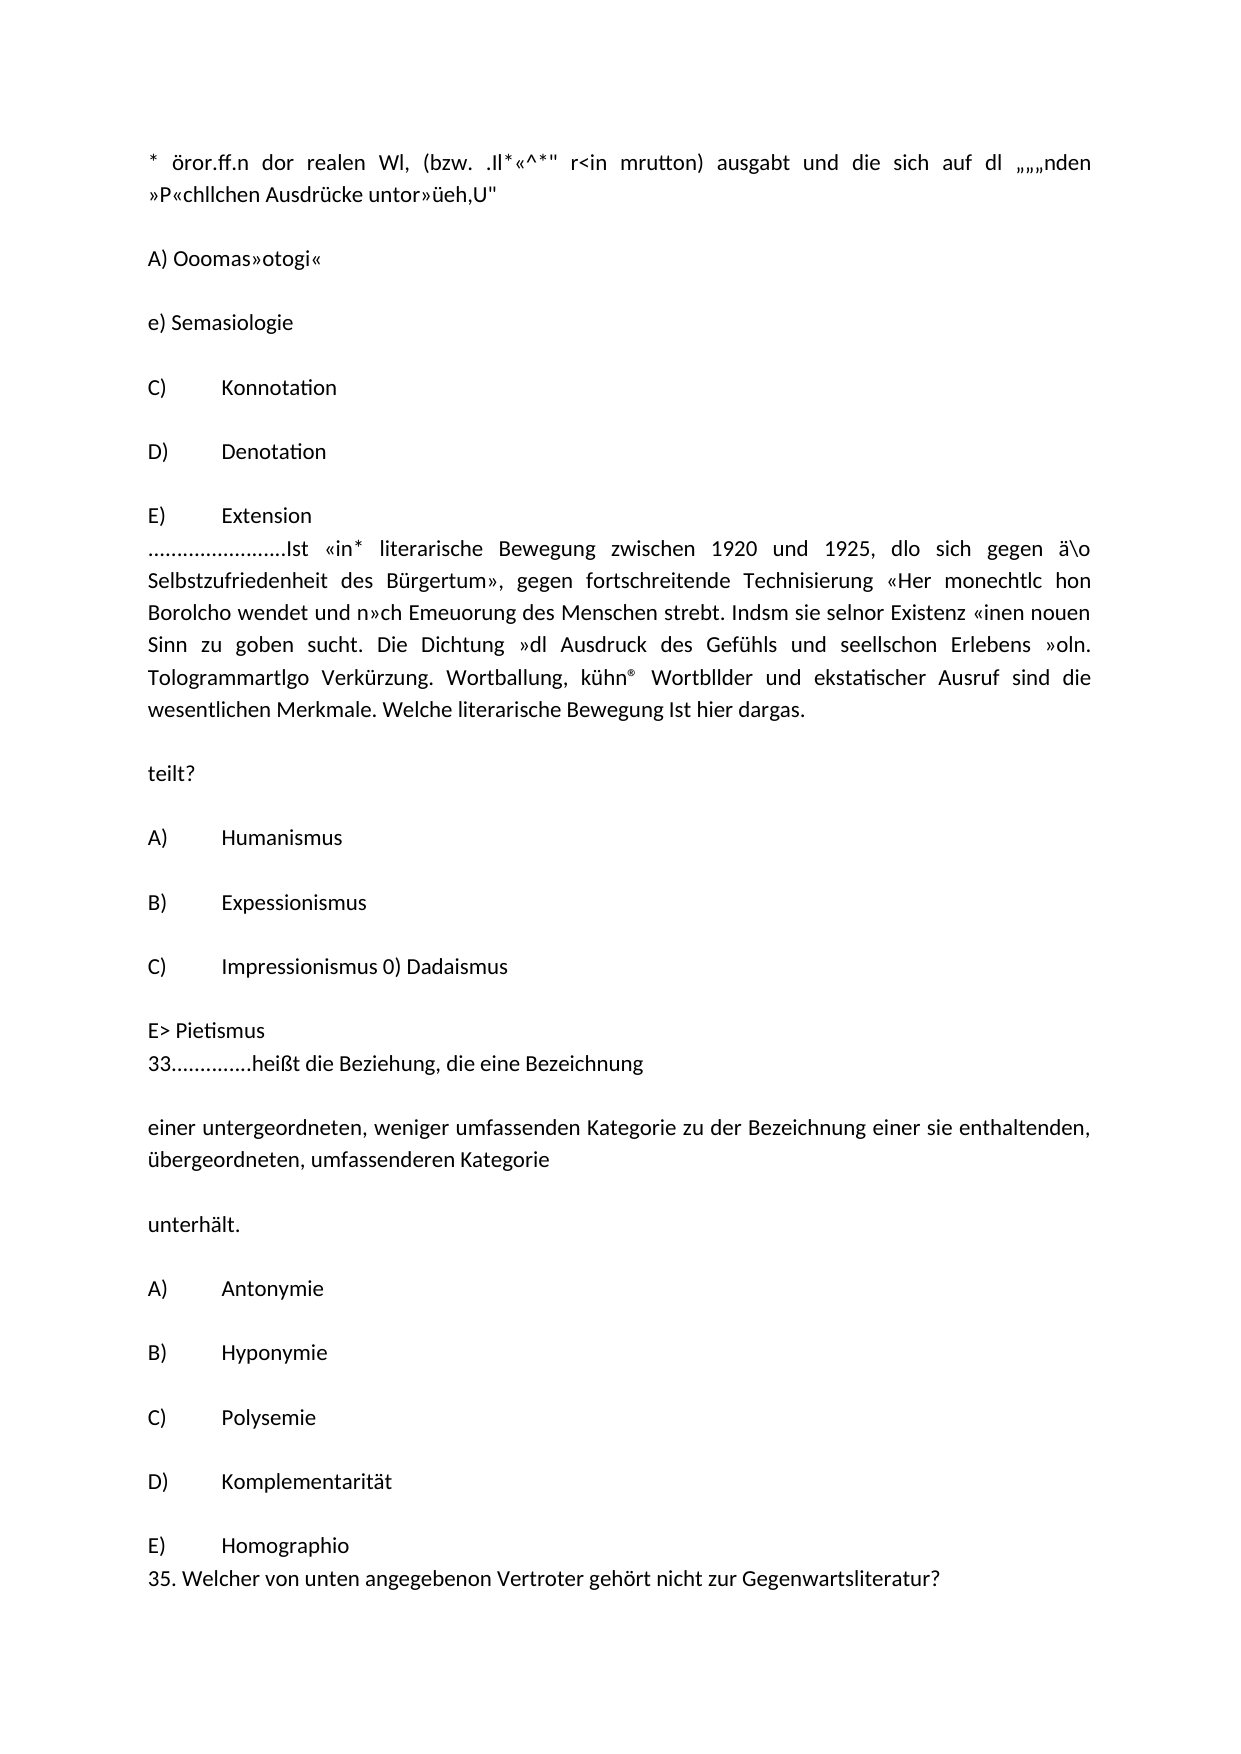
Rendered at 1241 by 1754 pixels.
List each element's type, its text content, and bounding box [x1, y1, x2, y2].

text C) Impressionismus 0) Dadaismus [148, 952, 1093, 980]
text ........................Ist «in* literarische Bewegung zwischen 1920 und 1925, dlo sich gegen ä\o Selbstzufriedenheit des Bürgertum», gegen fortschreitende Technisierung «Her monechtlc hon Borolcho wendet und n»ch Emeuorung des Menschen strebt. Indsm sie selnor Existenz «inen nouen Sinn zu goben sucht. Die Dichtung »dl Ausdruck des Gefühls und seellschon Erlebens »oln. Tologrammartlgo Verkürzung. Wortballung, kühn® Wortbllder und ekstatischer Ausruf sind die wesentlichen Merkmale. Welche literarische Bewegung Ist hier dargas. [148, 534, 1093, 723]
text A) Antonymie [148, 1274, 1093, 1302]
text B) Expessionismus [148, 888, 1093, 916]
text e) Semasiologie [148, 308, 1093, 337]
text E> Pietismus [148, 1017, 1093, 1045]
text A) Humanismus [148, 823, 1093, 852]
text unterhält. [148, 1210, 1093, 1238]
text E) Extension [148, 502, 1093, 530]
text * öror.ff.n dor realen Wl, (bzw. .Il*«^*" r<in mrutton) ausgabt und die sich auf dl „„„nden »P«chllchen Ausdrücke untor»üeh,U" [148, 148, 1093, 208]
text D) Komplementarität [148, 1467, 1093, 1495]
text C) Konnotation [148, 373, 1093, 401]
text 33..............heißt die Beziehung, die eine Bezeichnung [148, 1049, 1093, 1077]
text 35. Welcher von unten angegebenon Vertroter gehört nicht zur Gegenwartsliteratur? [148, 1564, 1093, 1592]
text teilt? [148, 759, 1093, 787]
text E) Homographio [148, 1532, 1093, 1560]
text einer untergeordneten, weniger umfassenden Kategorie zu der Bezeichnung einer sie enthaltenden, übergeordneten, umfassenderen Kategorie [148, 1113, 1093, 1173]
text C) Polysemie [148, 1403, 1093, 1431]
text D) Denotation [148, 437, 1093, 465]
text A) Ooomas»otogi« [148, 244, 1093, 272]
text B) Hyponymie [148, 1338, 1093, 1367]
